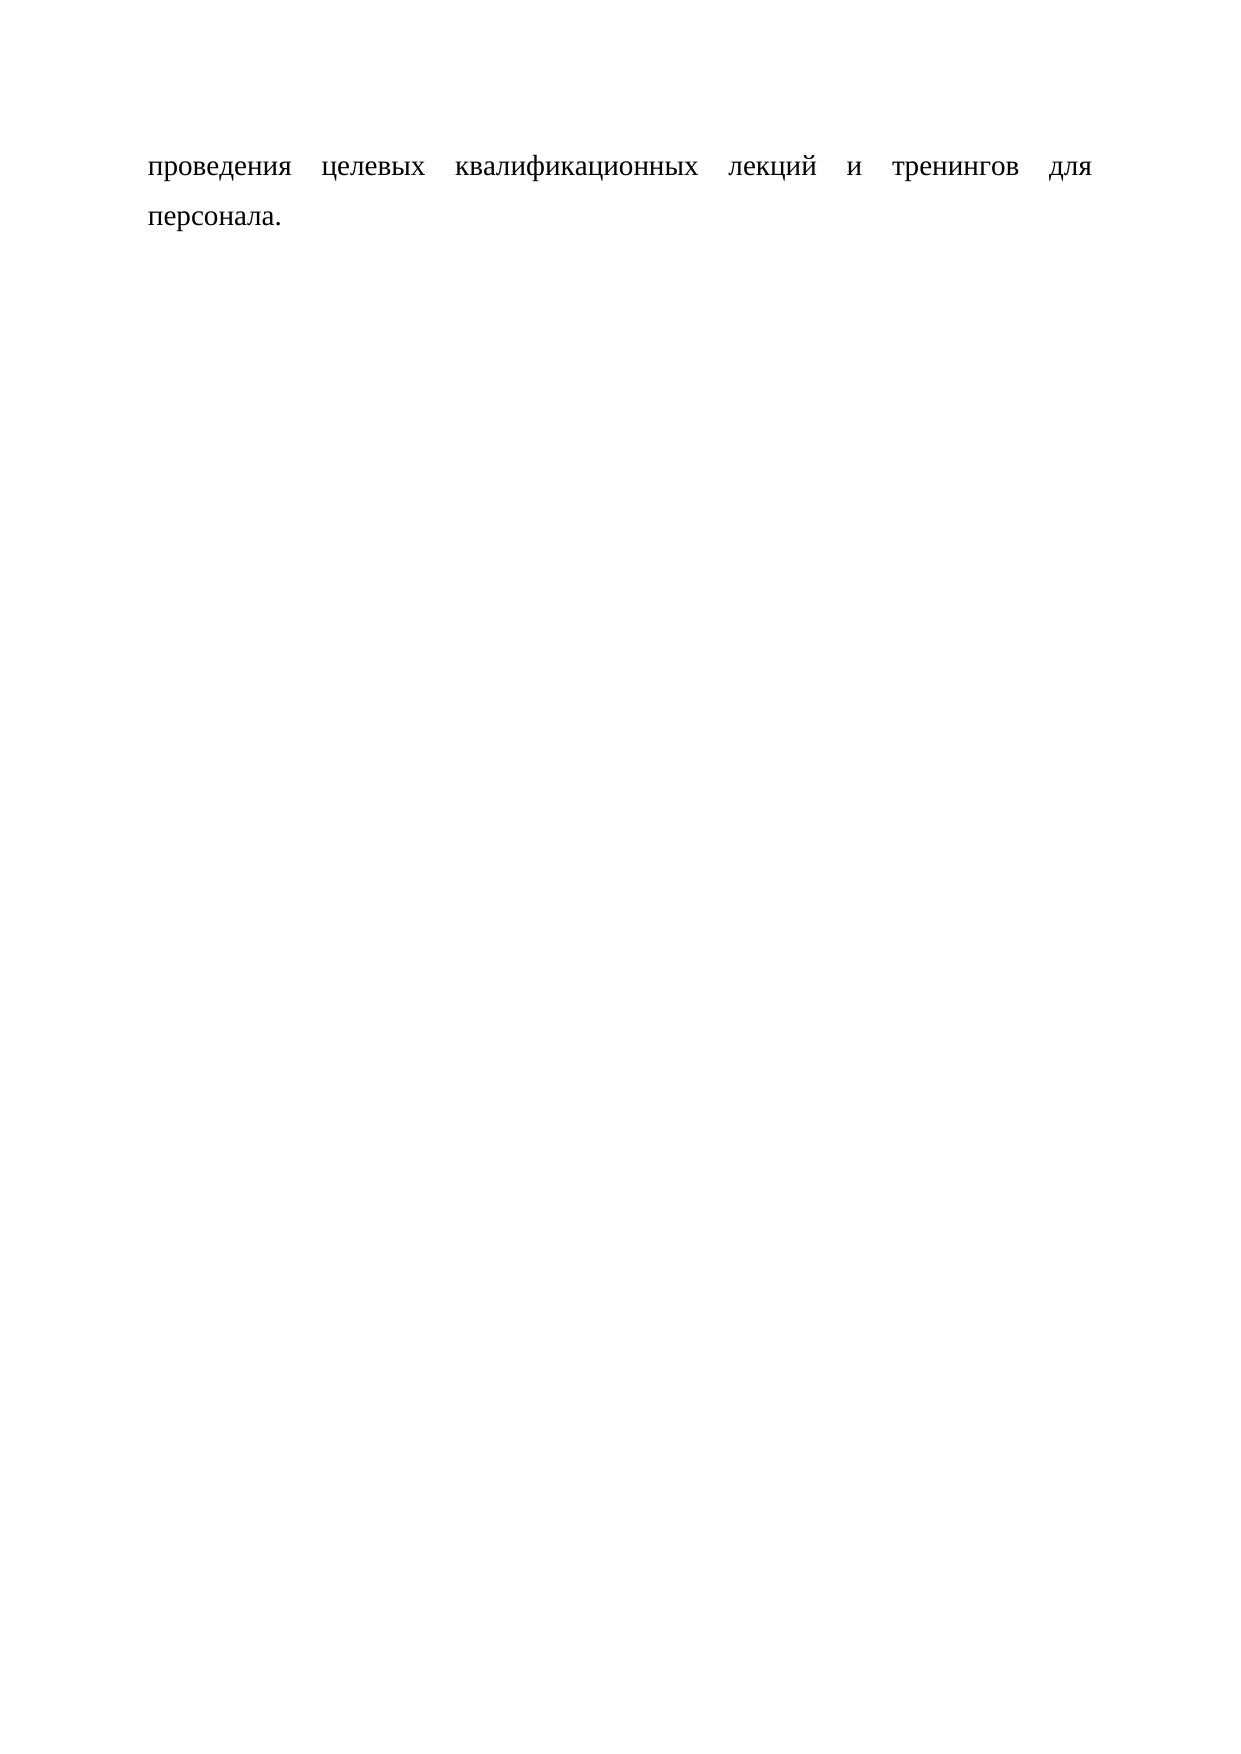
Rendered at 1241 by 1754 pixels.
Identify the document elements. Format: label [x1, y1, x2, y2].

text [148, 148, 1092, 232]
